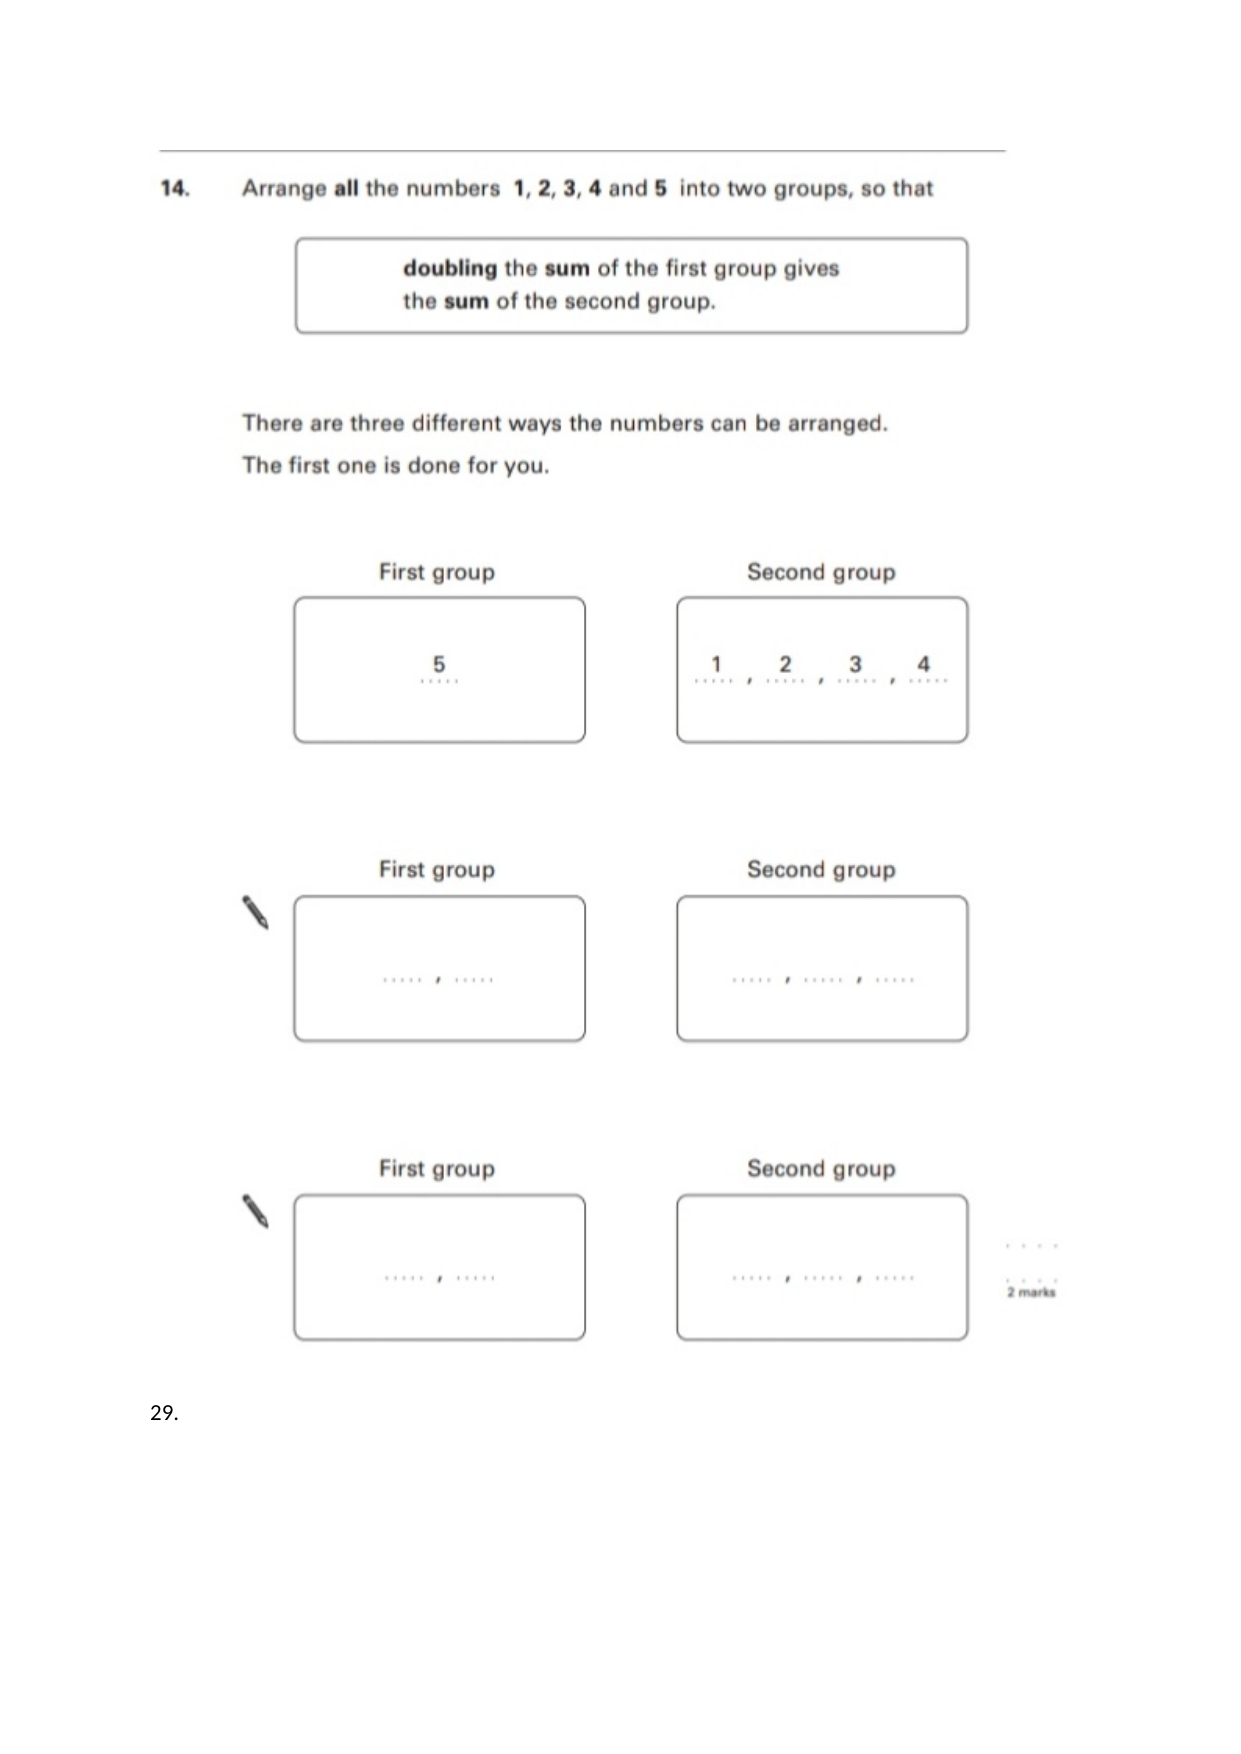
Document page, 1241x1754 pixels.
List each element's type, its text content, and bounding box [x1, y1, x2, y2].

picture [150, 150, 1088, 1380]
text 29. [150, 1398, 1090, 1427]
